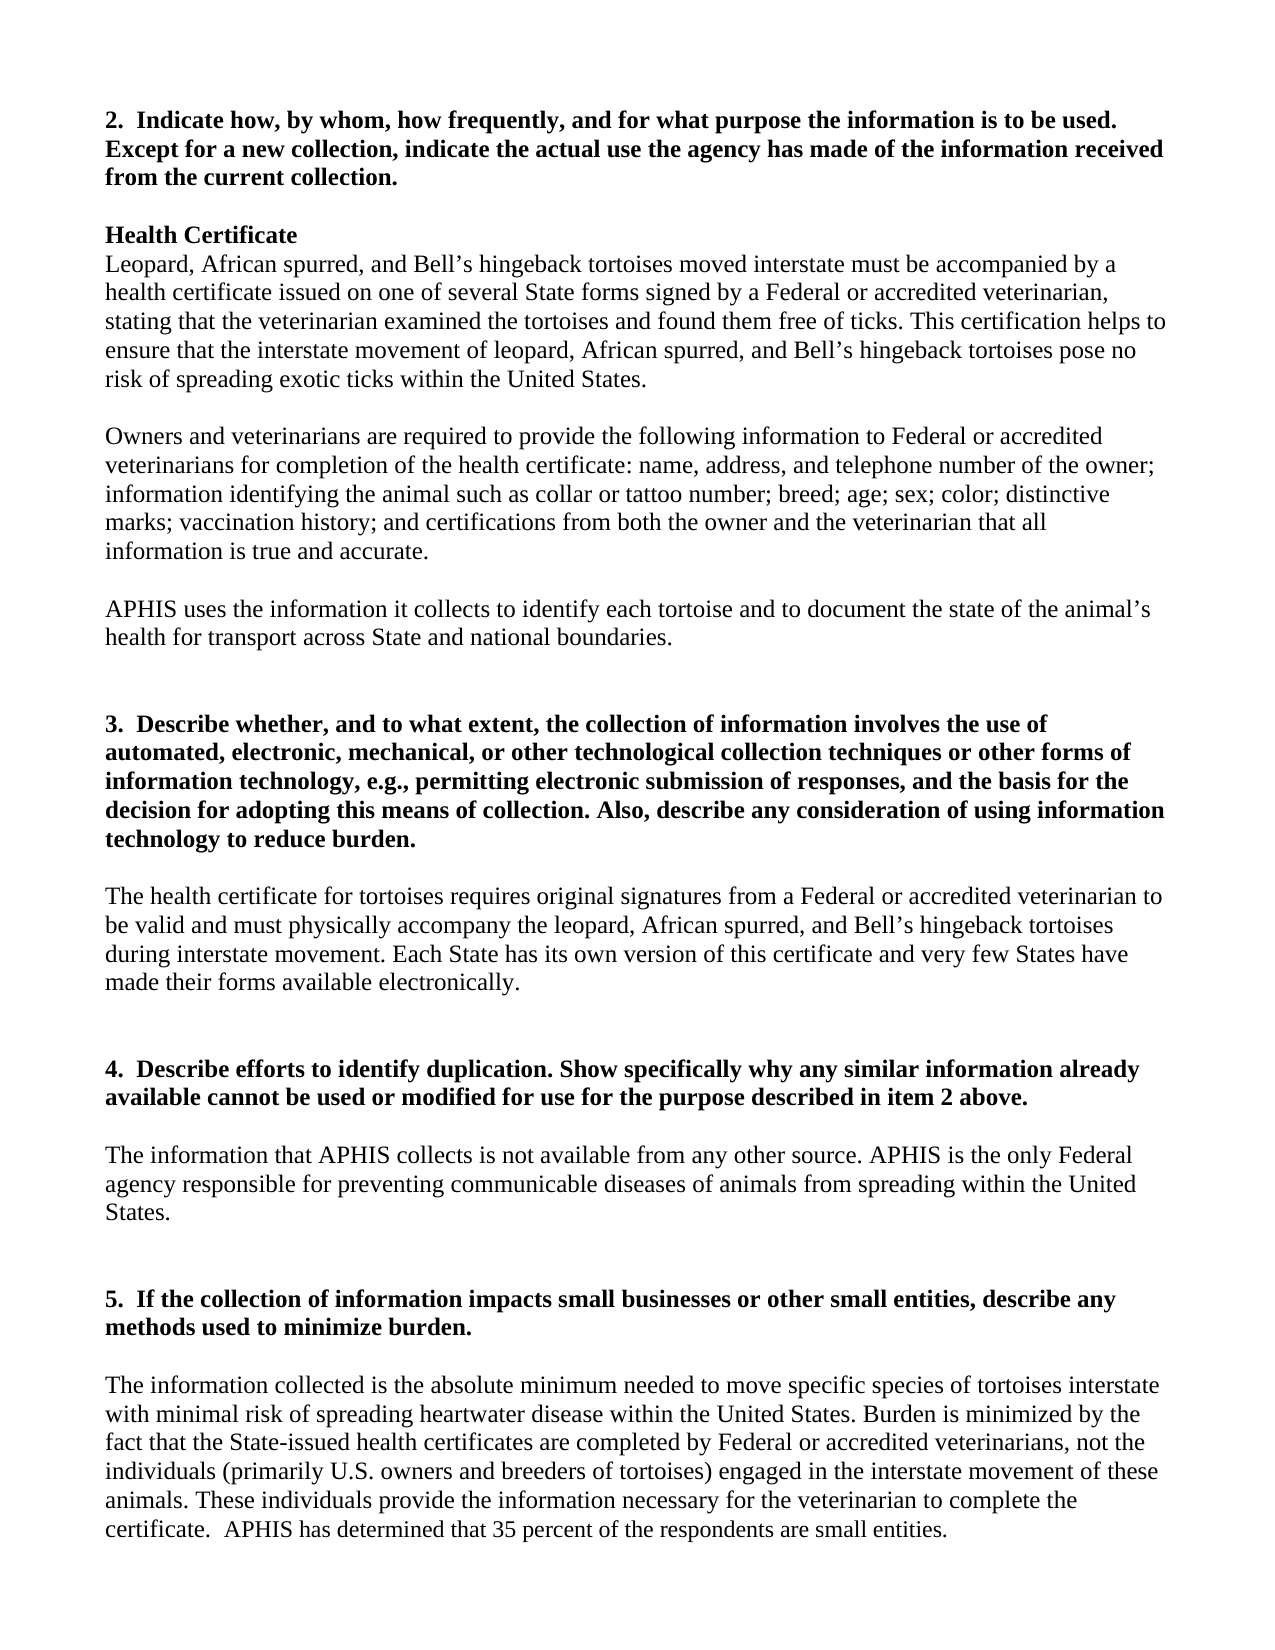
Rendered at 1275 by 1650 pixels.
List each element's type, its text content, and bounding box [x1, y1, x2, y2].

text 3. Describe whether, and to what extent, the collection of information involves the use of automated, electronic, mechanical, or other technological collection techniques or other forms of information technology, e.g., permitting electronic submission of responses, and the basis for the decision for adopting this means of collection. Also, describe any consideration of using information technology to reduce burden. [105, 709, 1170, 852]
text Health Certificate [105, 220, 1170, 249]
text 4. Describe efforts to identify duplication. Show specifically why any similar information already available cannot be used or modified for use for the purpose described in item 2 above. [105, 1054, 1170, 1111]
text The health certificate for tortoises requires original signatures from a Federal or accredited veterinarian to be valid and must physically accompany the leopard, African spurred, and Bell’s hingeback tortoises during interstate movement. Each State has its own version of this certificate and very few States have made their forms available electronically. [105, 881, 1170, 996]
text Owners and veterinarians are required to provide the following information to Federal or accredited veterinarians for completion of the health certificate: name, address, and telephone number of the owner; information identifying the animal such as collar or tattoo number; breed; age; sex; color; distinctive marks; vaccination history; and certifications from both the owner and the veterinarian that all information is true and accurate. [105, 421, 1170, 565]
text Leopard, African spurred, and Bell’s hingeback tortoises moved interstate must be accompanied by a health certificate issued on one of several State forms signed by a Federal or accredited veterinarian, stating that the veterinarian examined the tortoises and found them free of ticks. This certification helps to ensure that the interstate movement of leopard, African spurred, and Bell’s hingeback tortoises pose no risk of spreading exotic ticks within the United States. [105, 249, 1170, 392]
text The information collected is the absolute minimum needed to move specific species of tortoises interstate with minimal risk of spreading heartwater disease within the United States. Burden is minimized by the fact that the State-issued health certificates are completed by Federal or accredited veterinarians, not the individuals (primarily U.S. owners and breeders of tortoises) engaged in the interstate movement of these animals. These individuals provide the information necessary for the veterinarian to complete the certificate. APHIS has determined that 35 percent of the respondents are small entities. [105, 1370, 1170, 1542]
text 2. Indicate how, by whom, how frequently, and for what purpose the information is to be used. Except for a new collection, indicate the actual use the agency has made of the information received from the current collection. [105, 105, 1170, 191]
text The information that APHIS collects is not available from any other source. APHIS is the only Federal agency responsible for preventing communicable diseases of animals from spreading within the United States. [105, 1140, 1170, 1226]
text APHIS uses the information it collects to identify each tortoise and to document the state of the animal’s health for transport across State and national boundaries. [105, 594, 1170, 651]
text 5. If the collection of information impacts small businesses or other small entities, describe any methods used to minimize burden. [105, 1284, 1170, 1341]
